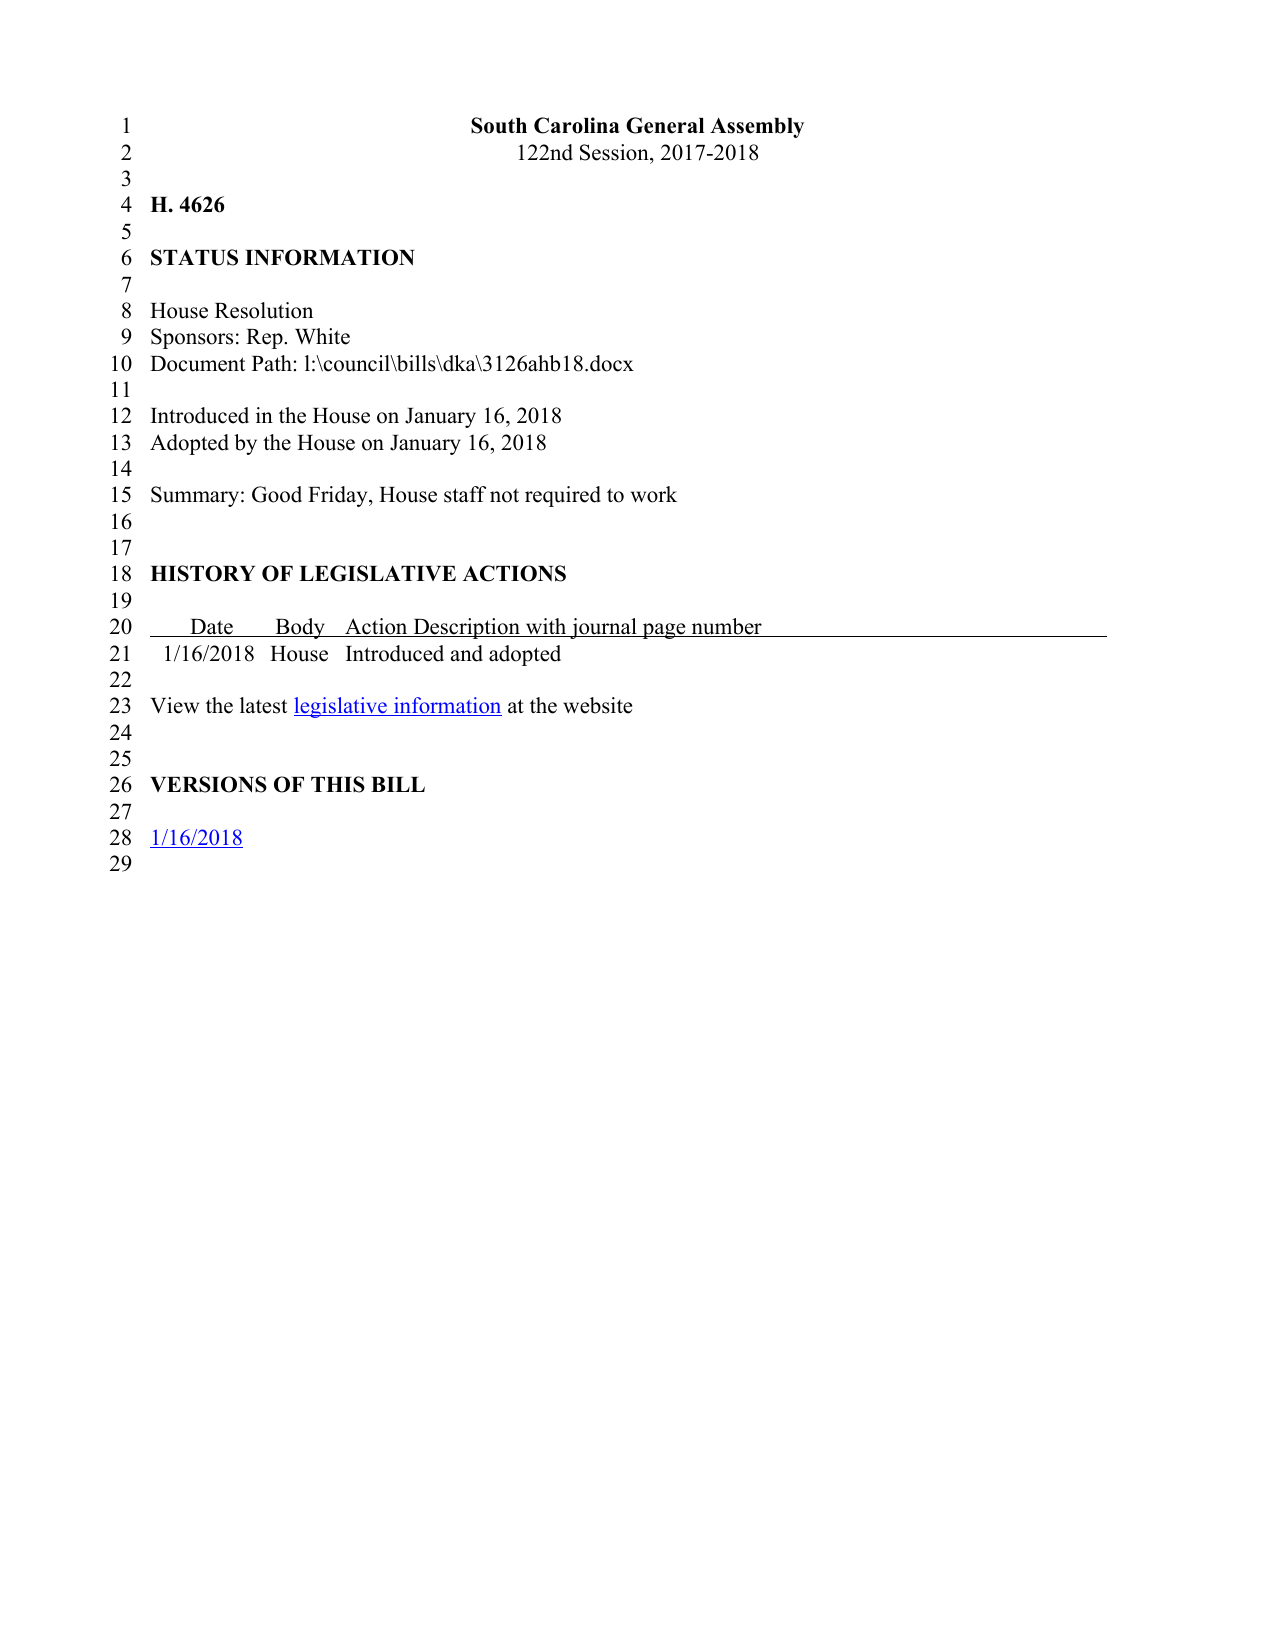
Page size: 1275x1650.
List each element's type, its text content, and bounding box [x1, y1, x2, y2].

text Summary: Good Friday, House staff not required to work [150, 481, 1125, 508]
text Sponsors: Rep. White [150, 323, 1125, 350]
text South Carolina General Assembly [150, 112, 1125, 139]
text Introduced in the House on January 16, 2018 [150, 402, 1125, 429]
text HISTORY OF LEGISLATIVE ACTIONS [150, 561, 1125, 587]
text VERSIONS OF THIS BILL [150, 771, 1125, 798]
text Adopted by the House on January 16, 2018 [150, 429, 1125, 455]
text Document Path: l:\council\bills\dka\3126ahb18.docx [150, 350, 1125, 376]
text 1/16/2018 House Introduced and adopted [150, 639, 1125, 666]
text STATUS INFORMATION [150, 244, 1125, 271]
text 122nd Session, 2017-2018 [150, 139, 1125, 165]
text House Resolution [150, 297, 1125, 323]
text View the latest legislative information at the website [150, 692, 1125, 719]
text Date Body Action Description with journal page number [150, 613, 1125, 639]
text 1/16/2018 [150, 824, 1125, 850]
text H. 4626 [150, 192, 1125, 218]
